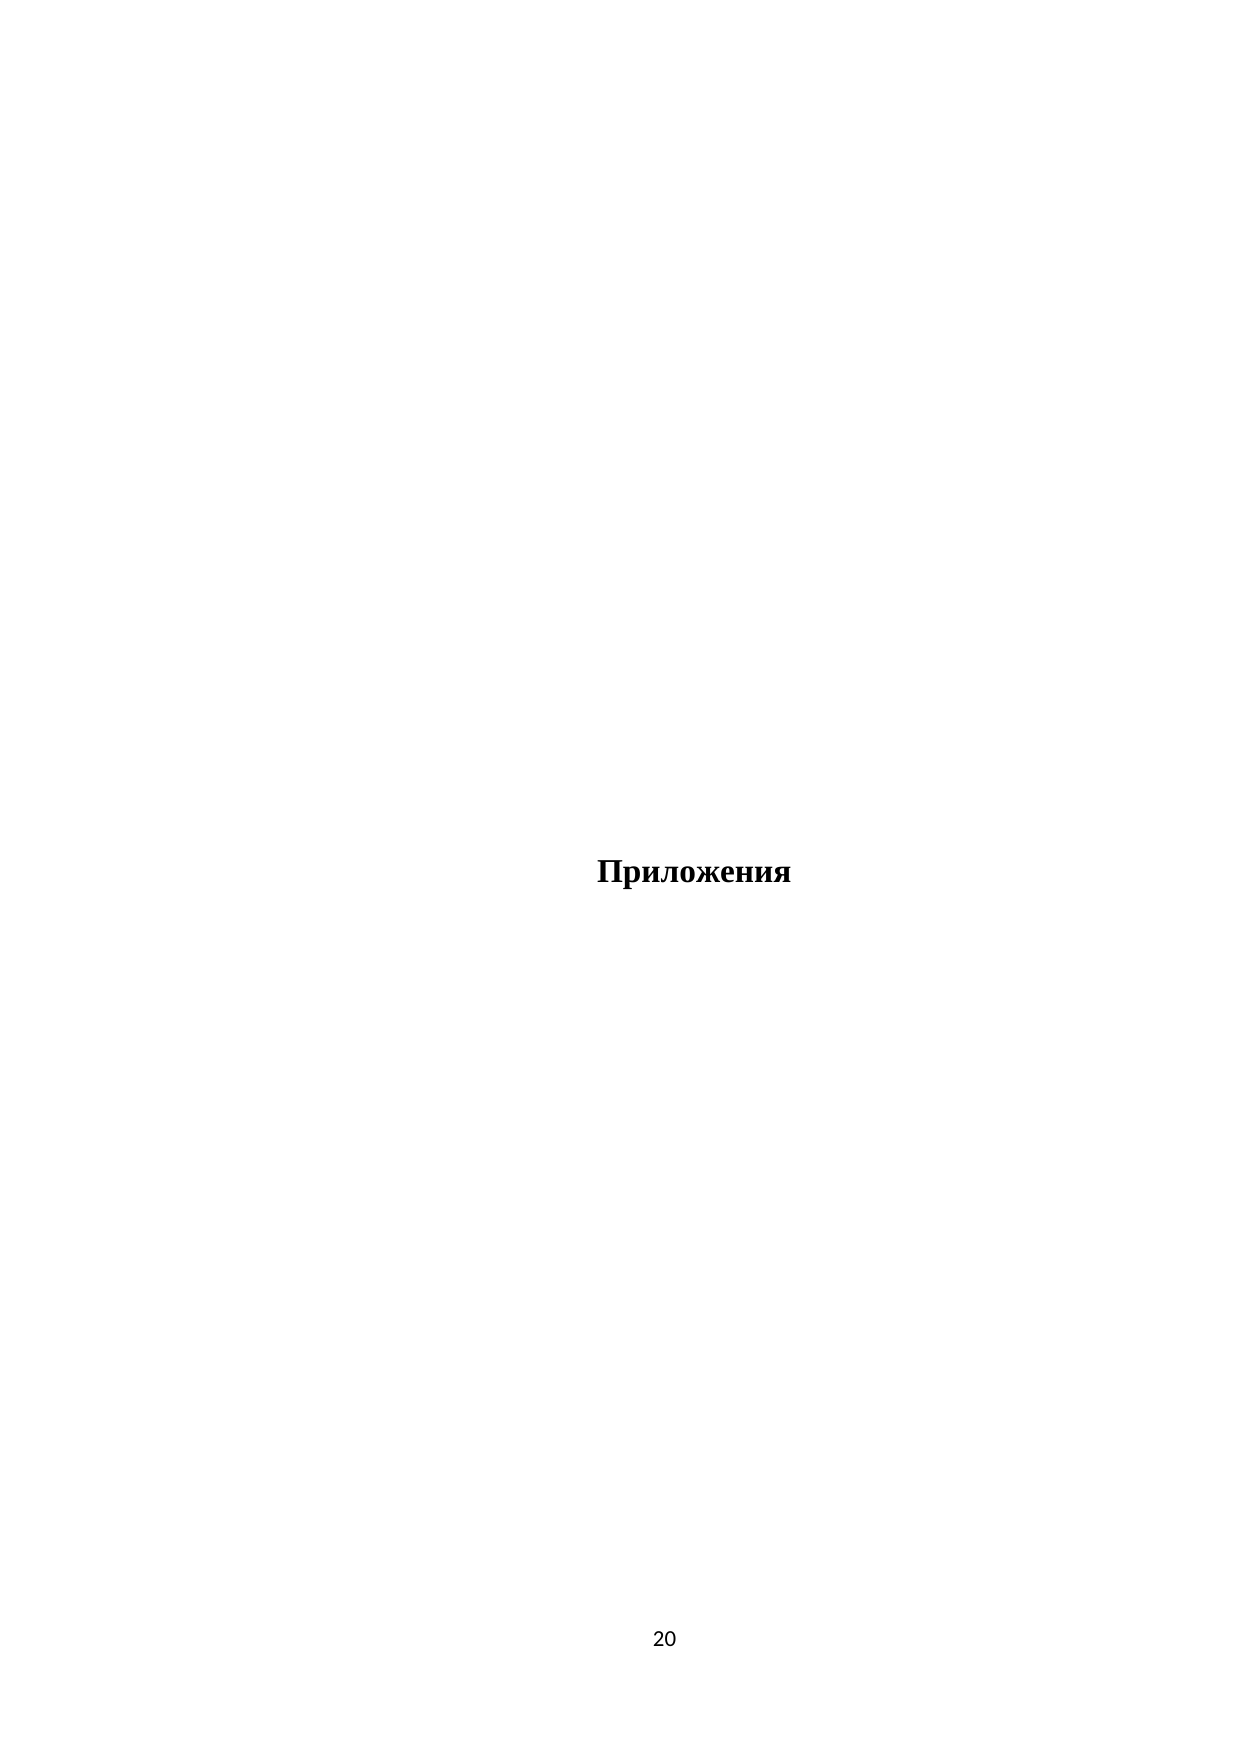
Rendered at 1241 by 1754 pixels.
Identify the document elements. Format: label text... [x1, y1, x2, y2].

text Приложения [177, 851, 1152, 889]
